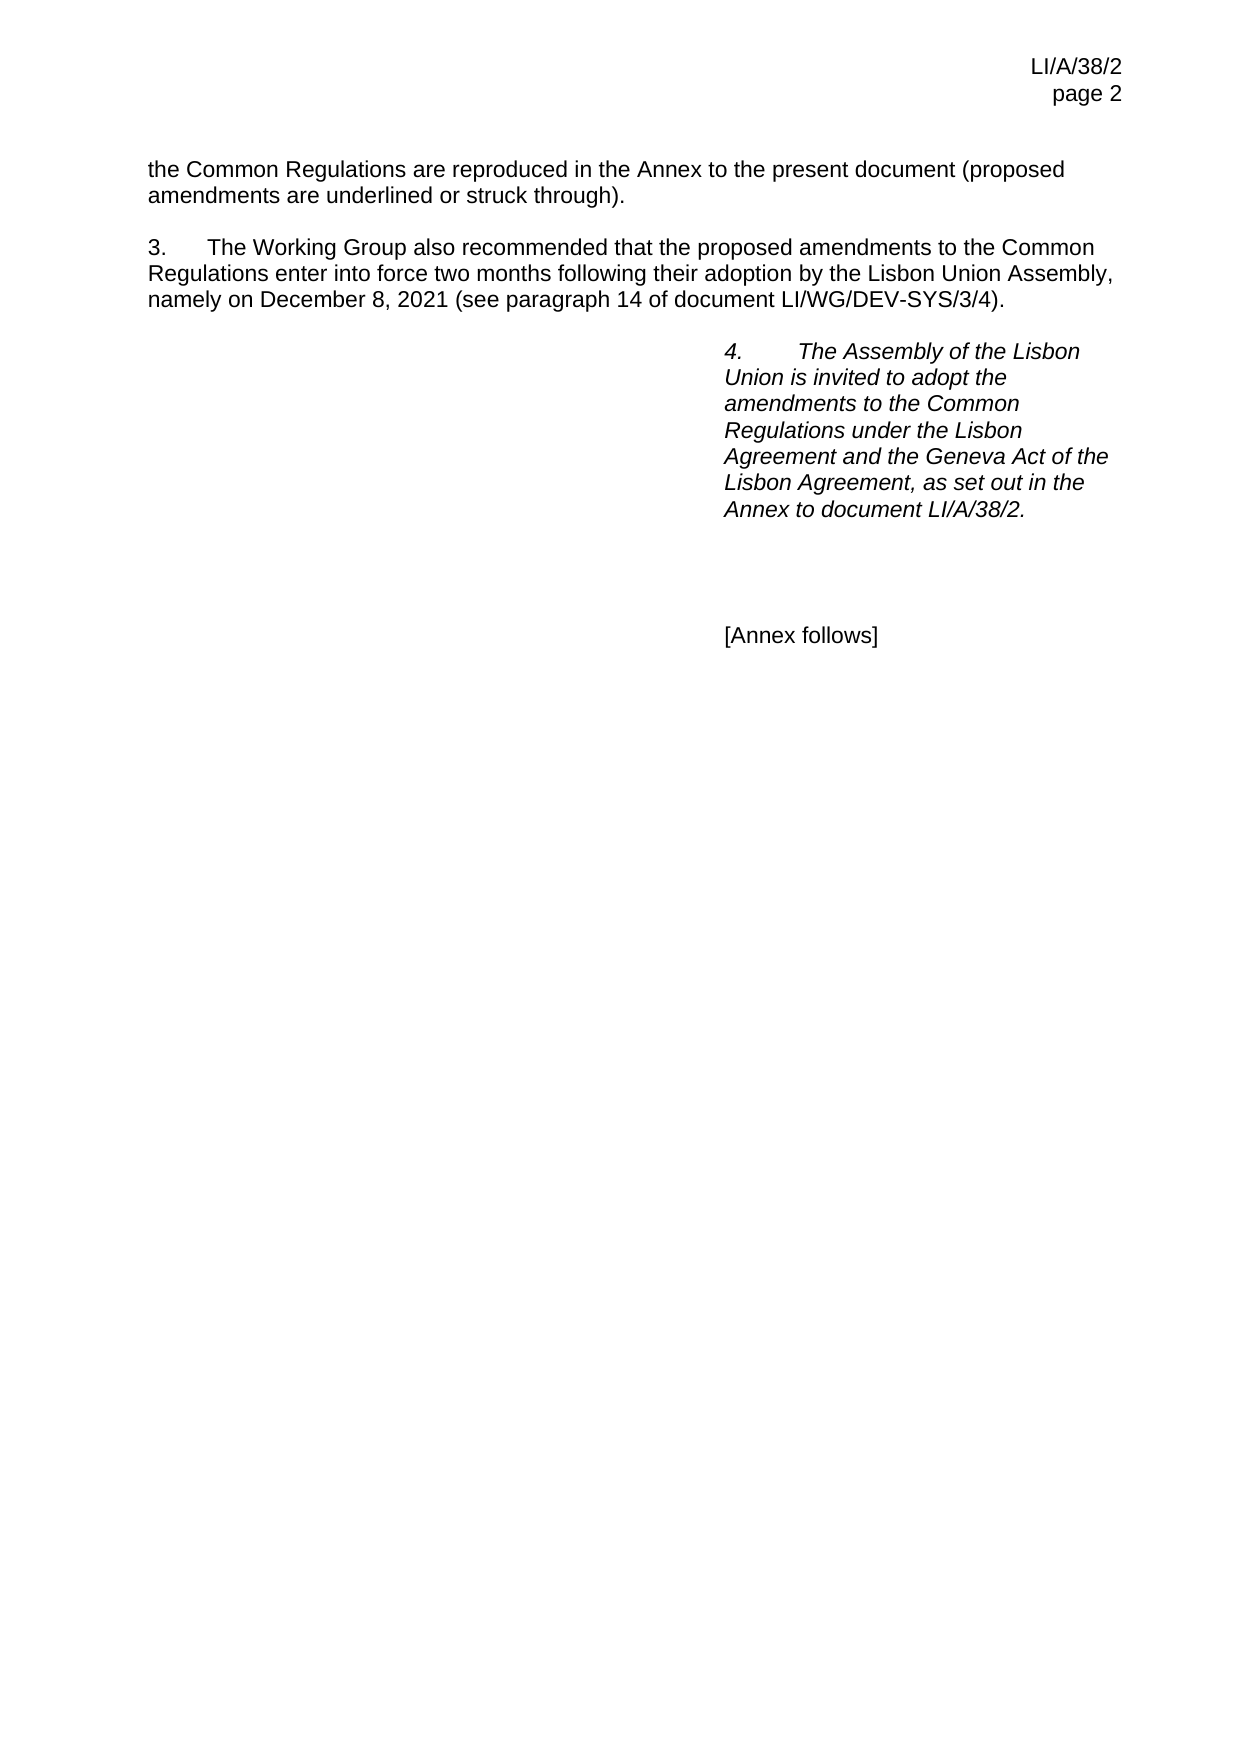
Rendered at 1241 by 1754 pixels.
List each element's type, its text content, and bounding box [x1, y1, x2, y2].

text The Working Group also recommended that the proposed amendments to the Common Regulations enter into force two months following their adoption by the Lisbon Union Assembly, namely on December 8, 2021 (see paragraph 14 of document LI/WG/DEV-SYS/3/4). [148, 233, 1122, 313]
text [148, 156, 1122, 208]
text [Annex follows] [724, 622, 1122, 648]
text 4. The Assembly of the Lisbon Union is invited to adopt the amendments to the Common Regulations under the Lisbon Agreement and the Geneva Act of the Lisbon Agreement, as set out in the Annex to document LI/A/38/2. [724, 338, 1122, 522]
